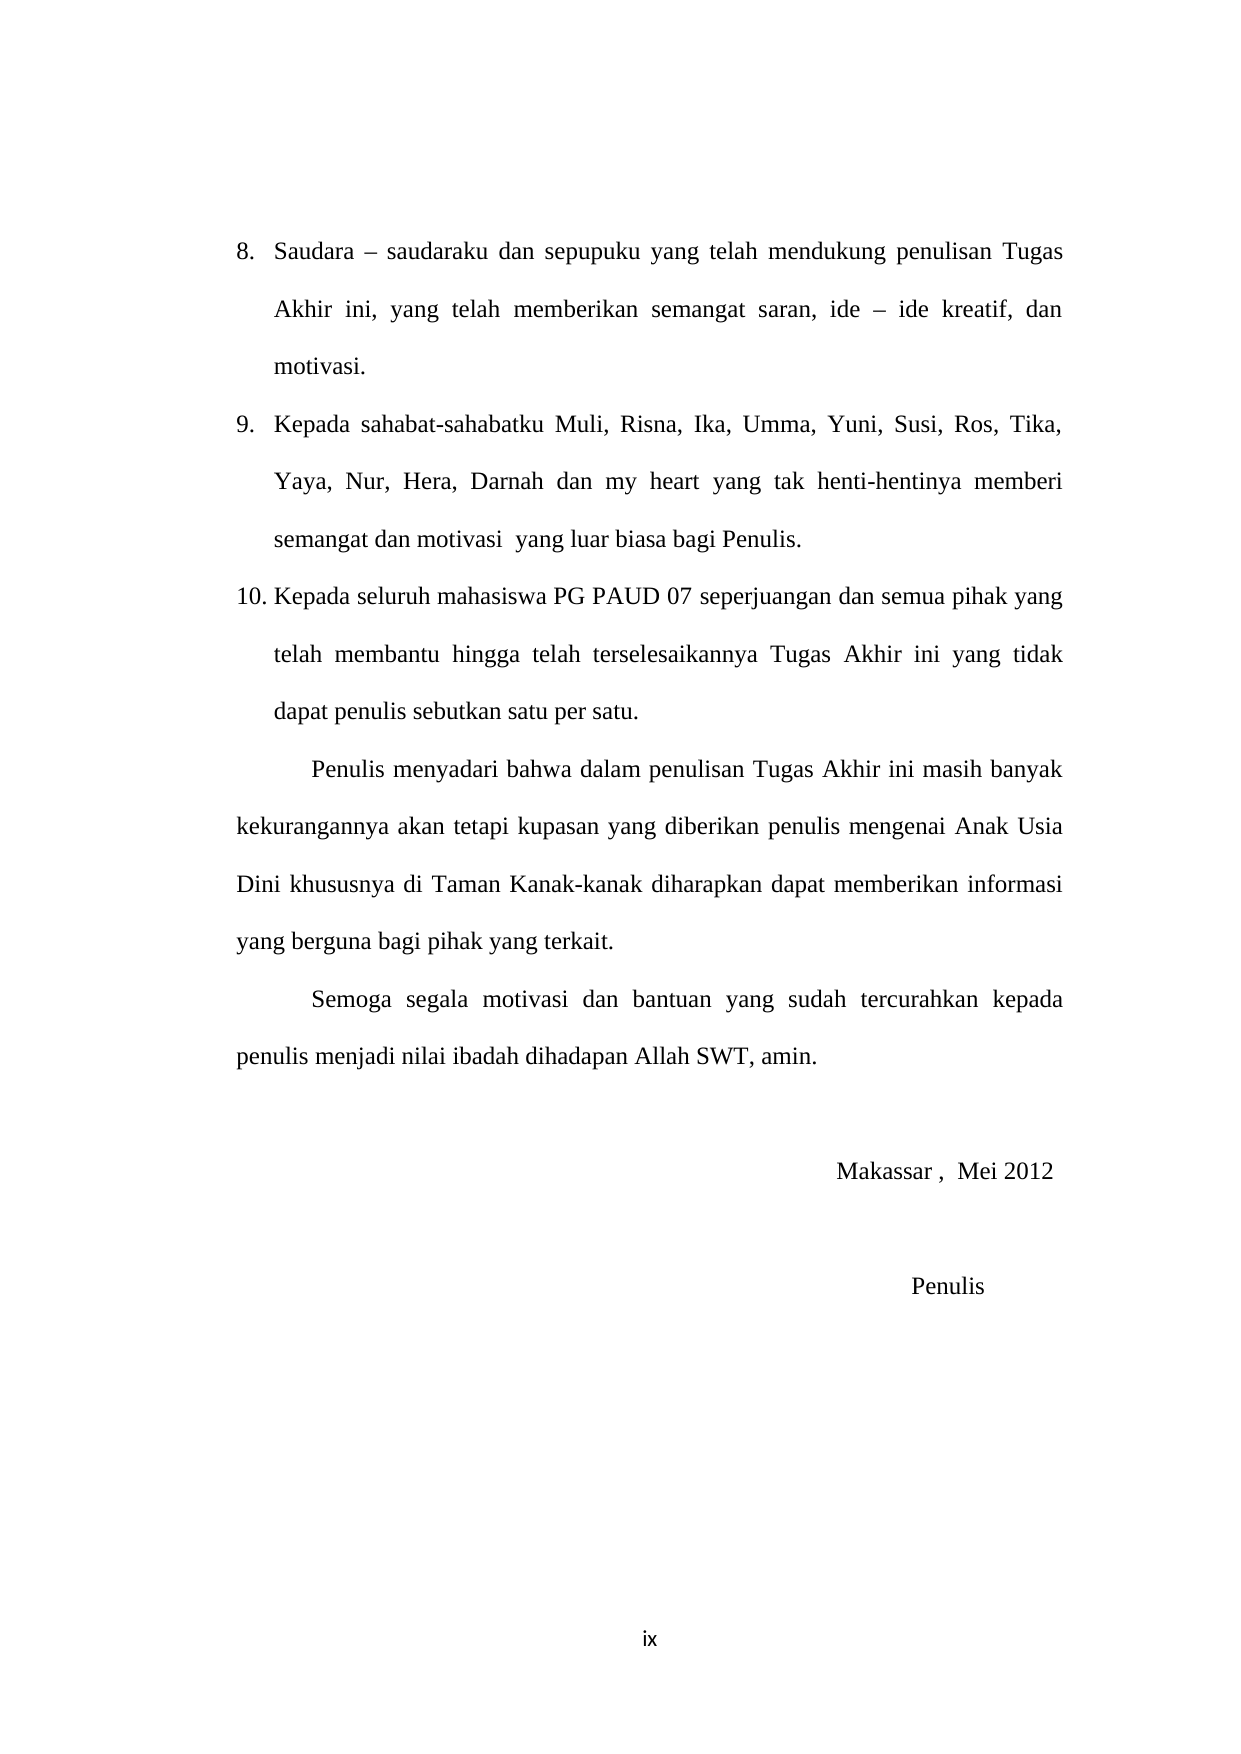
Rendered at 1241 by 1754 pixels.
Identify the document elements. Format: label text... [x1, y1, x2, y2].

list Kepada seluruh mahasiswa PG PAUD 07 seperjuangan dan semua pihak yang telah membantu hingga telah terselesaikannya Tugas Akhir ini yang tidak dapat penulis sebutkan satu per satu. [236, 581, 1063, 725]
text Semoga segala motivasi dan bantuan yang sudah tercurahkan kepada penulis menjadi nilai ibadah dihadapan Allah SWT, amin. [236, 984, 1063, 1070]
text Makassar , Mei 2012 [836, 1156, 1063, 1185]
list Kepada sahabat-sahabatku Muli, Risna, Ika, Umma, Yuni, Susi, Ros, Tika, Yaya, Nur, Hera, Darnah dan my heart yang tak henti-hentinya memberi semangat dan motivasi yang luar biasa bagi Penulis. [236, 409, 1063, 552]
text Penulis [686, 1271, 1063, 1300]
text Penulis menyadari bahwa dalam penulisan Tugas Akhir ini masih banyak kekurangannya akan tetapi kupasan yang diberikan penulis mengenai Anak Usia Dini khususnya di Taman Kanak-kanak diharapkan dapat memberikan informasi yang berguna bagi pihak yang terkait. [236, 754, 1063, 955]
list Saudara – saudaraku dan sepupuku yang telah mendukung penulisan Tugas Akhir ini, yang telah memberikan semangat saran, ide – ide kreatif, dan motivasi. [236, 236, 1063, 380]
